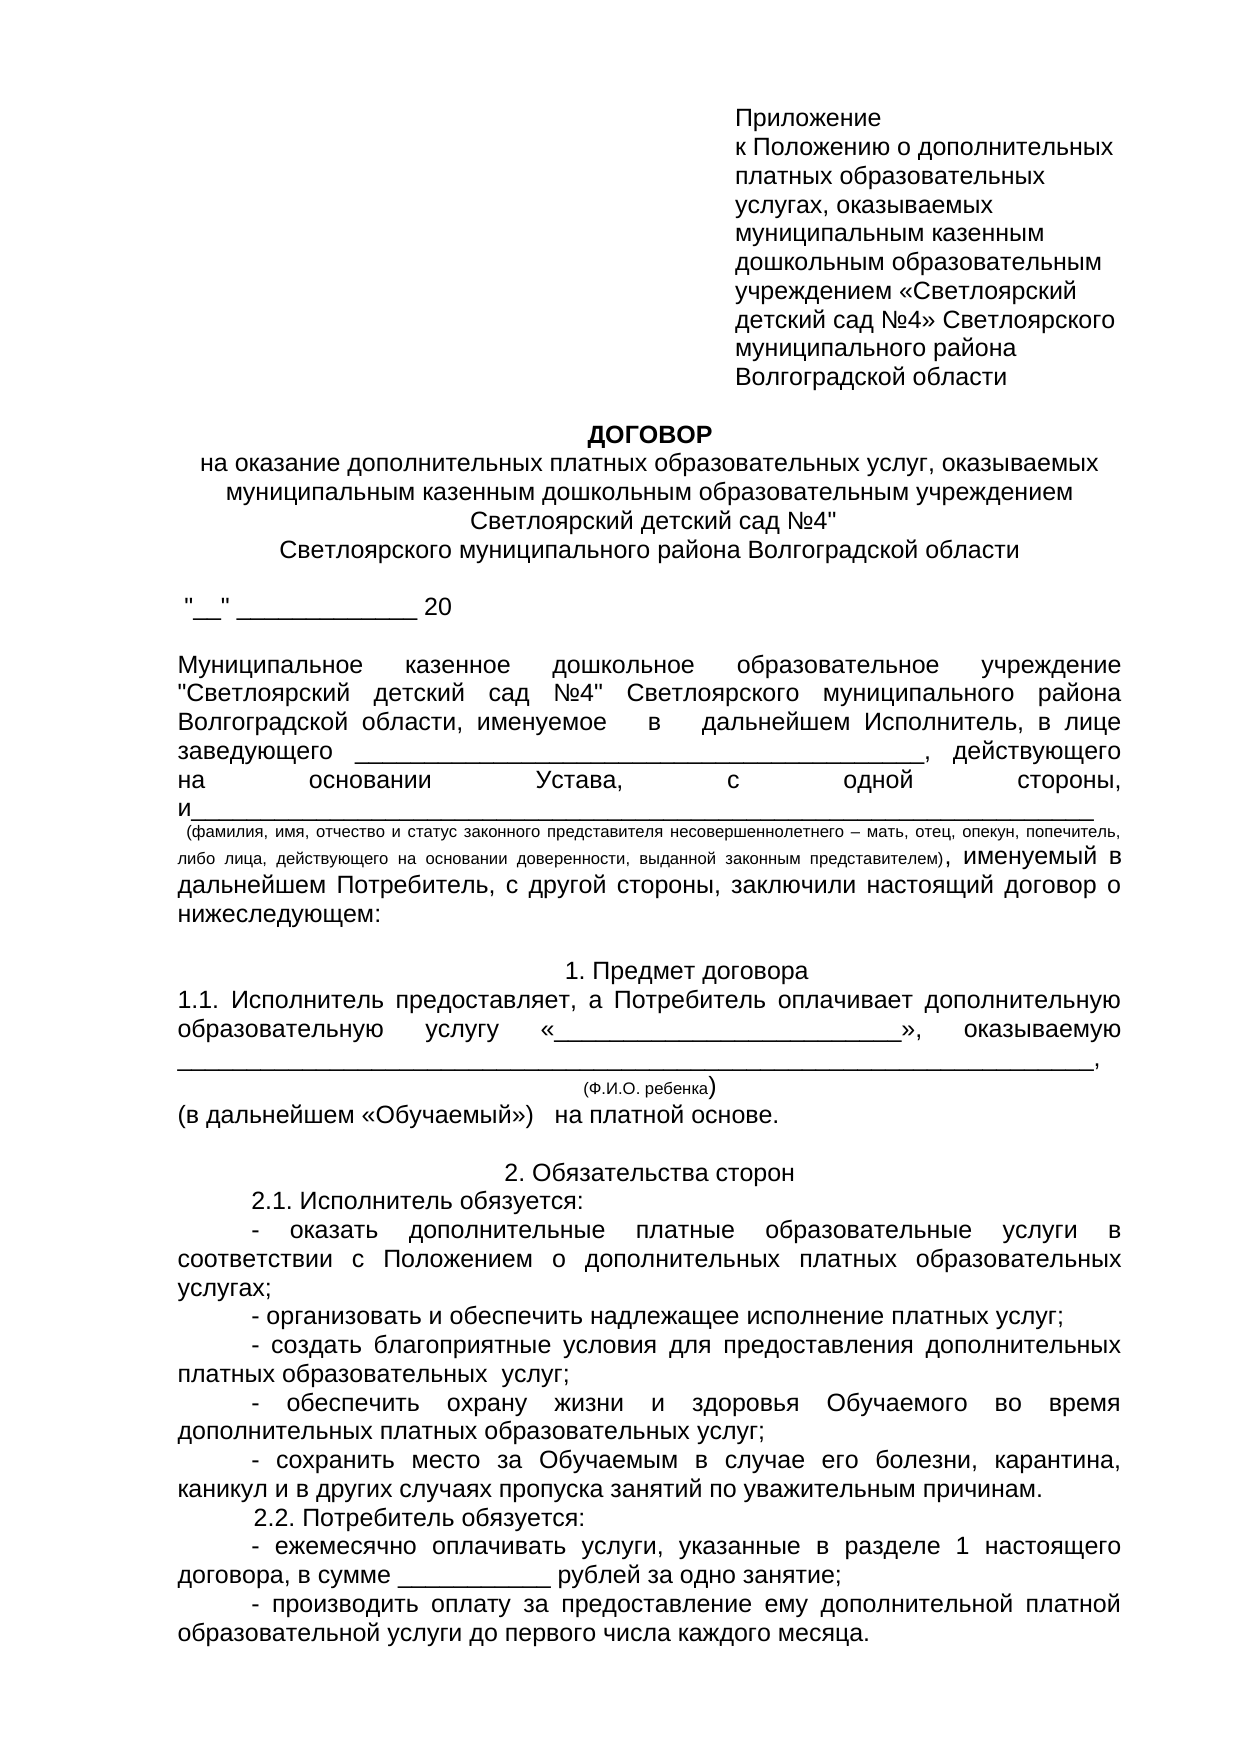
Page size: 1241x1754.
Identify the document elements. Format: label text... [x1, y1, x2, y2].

text Муниципальное казенное дошкольное образовательное учреждение "Светлоярский детский сад №4" Светлоярского муниципального района Волгоградской области, именуемое в дальнейшем Исполнитель, в лице заведующего _________________________________________, действующего на основании Устава, с одной стороны, и_________________________________________________________________ [177, 650, 1122, 822]
table_header Приложение к Положению о дополнительных платных образовательных услугах, оказываемых муниципальным казенным дошкольным образовательным учреждением «Светлоярский детский сад №4» Светлоярского муниципального района Волгоградской области [724, 104, 1133, 391]
text Светлоярский детский сад №4" [177, 506, 1122, 535]
text - оказать дополнительные платные образовательные услуги в соответствии с Положением о дополнительных платных образовательных услугах; [177, 1215, 1122, 1301]
text - обеспечить охрану жизни и здоровья Обучаемого во время дополнительных платных образовательных услуг; [177, 1388, 1122, 1445]
text - ежемесячно оплачивать услуги, указанные в разделе 1 настоящего договора, в сумме ___________ рублей за одно занятие; [177, 1531, 1122, 1589]
text 2. Обязательства сторон [177, 1158, 1122, 1186]
text - сохранить место за Обучаемым в случае его болезни, карантина, каникул и в других случаях пропуска занятий по уважительным причинам. [177, 1445, 1122, 1503]
text на оказание дополнительных платных образовательных услуг, оказываемых муниципальным казенным дошкольным образовательным учреждением [177, 448, 1122, 506]
text - организовать и обеспечить надлежащее исполнение платных услуг; [177, 1301, 1122, 1330]
text "__" _____________ 20 [177, 592, 1122, 621]
text 2.1. Исполнитель обязуется: [177, 1186, 1122, 1215]
text Светлоярского муниципального района Волгоградской области [177, 535, 1122, 563]
text ДОГОВОР [177, 420, 1122, 448]
text - производить оплату за предоставление ему дополнительной платной образовательной услуги до первого числа каждого месяца. [177, 1589, 1122, 1646]
text (фамилия, имя, отчество и статус законного представителя несовершеннолетнего – мать, отец, опекун, попечитель, либо лица, действующего на основании доверенности, выданной законным представителем), именуемый в дальнейшем Потребитель, с другой стороны, заключили настоящий договор о нижеследующем: [177, 822, 1122, 928]
text (Ф.И.О. ребенка) [177, 1071, 1122, 1100]
text 1. Предмет договора [177, 956, 1122, 985]
text (в дальнейшем «Обучаемый») на платной основе. [177, 1100, 1122, 1129]
text 1.1. Исполнитель предоставляет, а Потребитель оплачивает дополнительную образовательную услугу «_________________________», оказываемую __________________________________________________________________, [177, 985, 1122, 1071]
text 2.2. Потребитель обязуется: [177, 1503, 1122, 1531]
text - создать благоприятные условия для предоставления дополнительных платных образовательных услуг; [177, 1330, 1122, 1388]
